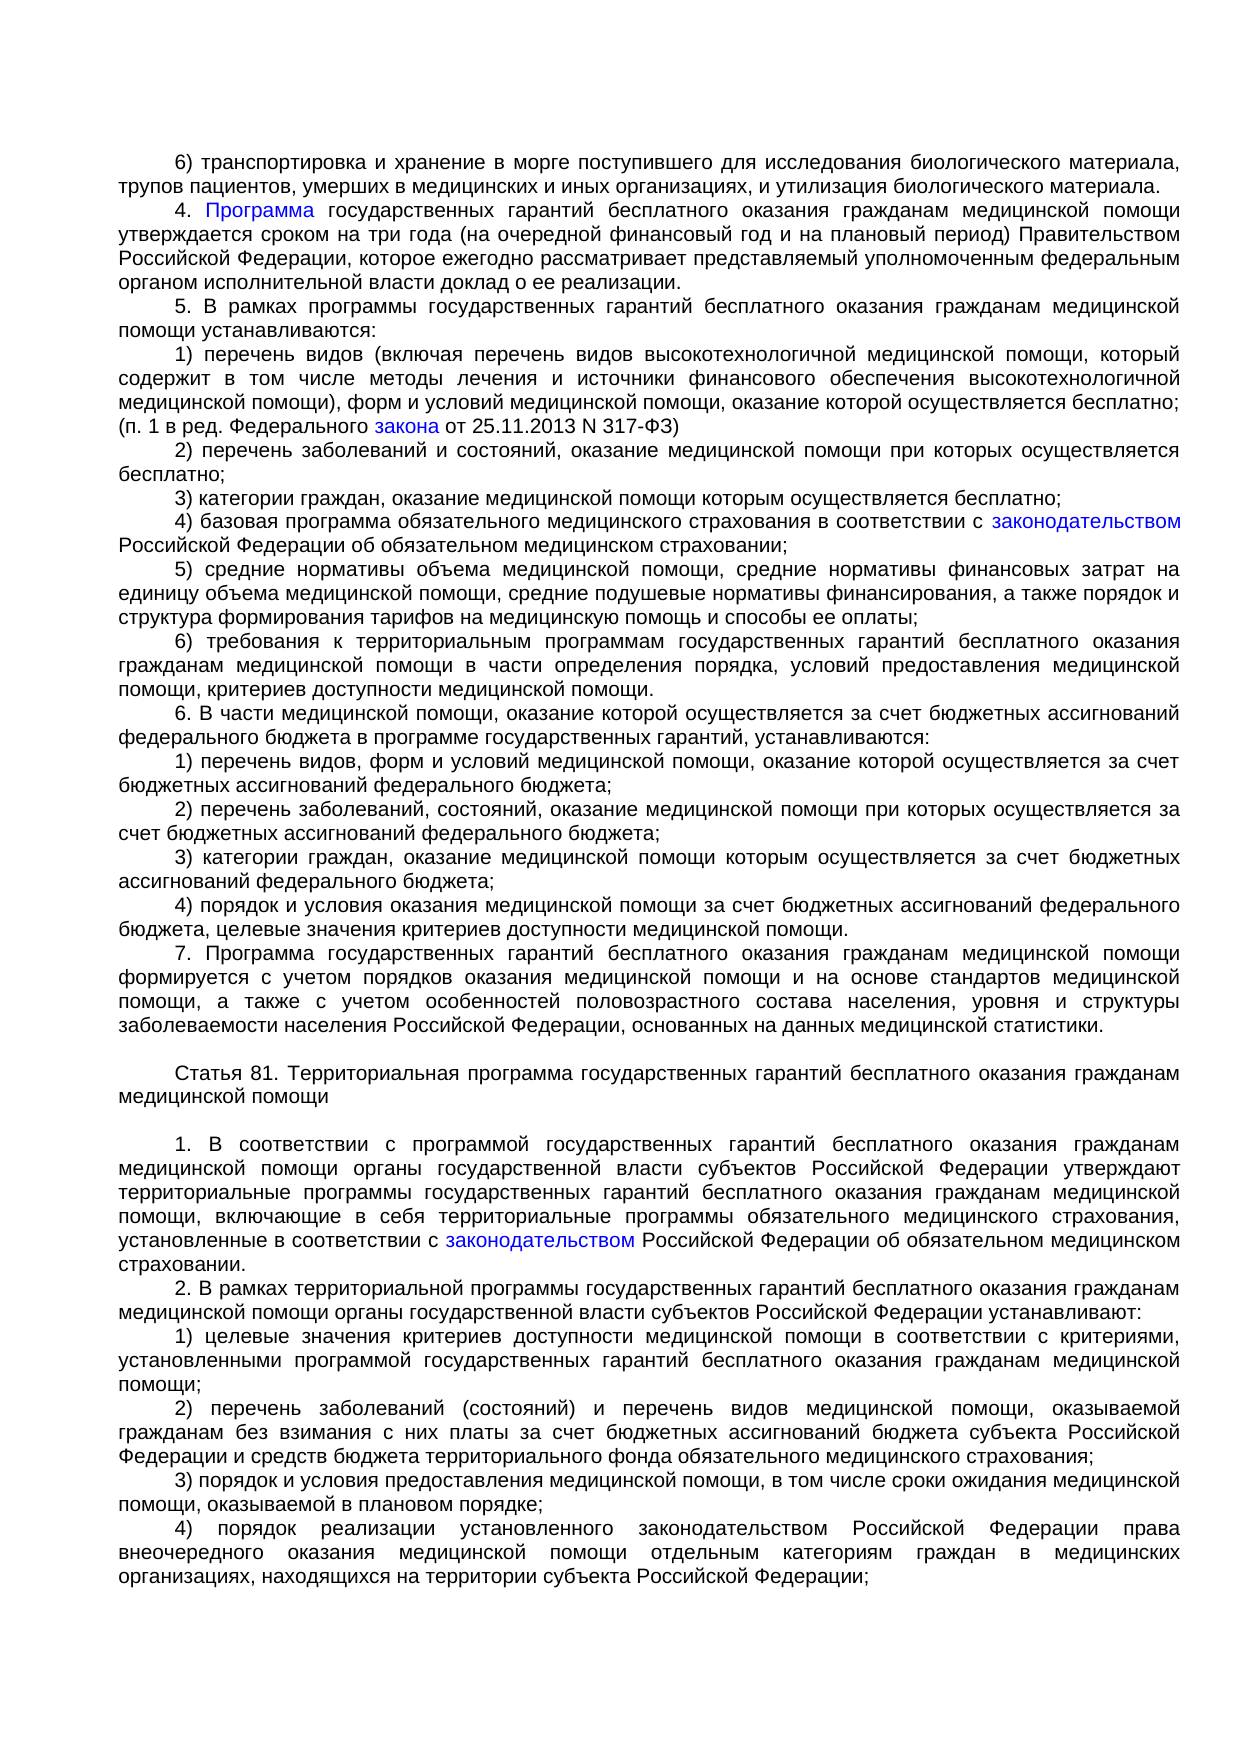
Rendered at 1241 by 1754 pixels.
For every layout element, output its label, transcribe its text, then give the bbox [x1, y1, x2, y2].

text 7. Программа государственных гарантий бесплатного оказания гражданам медицинской помощи формируется с учетом порядков оказания медицинской помощи и на основе стандартов медицинской помощи, а также с учетом особенностей половозрастного состава населения, уровня и структуры заболеваемости населения Российской Федерации, основанных на данных медицинской статистики. [118, 941, 1181, 1036]
text 2) перечень заболеваний (состояний) и перечень видов медицинской помощи, оказываемой гражданам без взимания с них платы за счет бюджетных ассигнований бюджета субъекта Российской Федерации и средств бюджета территориального фонда обязательного медицинского страхования; [118, 1396, 1181, 1468]
text 4) порядок и условия оказания медицинской помощи за счет бюджетных ассигнований федерального бюджета, целевые значения критериев доступности медицинской помощи. [118, 893, 1181, 941]
text 6) транспортировка и хранение в морге поступившего для исследования биологического материала, трупов пациентов, умерших в медицинских и иных организациях, и утилизация биологического материала. [118, 150, 1181, 198]
text 6. В части медицинской помощи, оказание которой осуществляется за счет бюджетных ассигнований федерального бюджета в программе государственных гарантий, устанавливаются: [118, 701, 1181, 749]
text 4) порядок реализации установленного законодательством Российской Федерации права внеочередного оказания медицинской помощи отдельным категориям граждан в медицинских организациях, находящихся на территории субъекта Российской Федерации; [118, 1516, 1181, 1587]
text 3) категории граждан, оказание медицинской помощи которым осуществляется бесплатно; [118, 485, 1181, 509]
text 2. В рамках территориальной программы государственных гарантий бесплатного оказания гражданам медицинской помощи органы государственной власти субъектов Российской Федерации устанавливают: [118, 1276, 1181, 1324]
text 6) требования к территориальным программам государственных гарантий бесплатного оказания гражданам медицинской помощи в части определения порядка, условий предоставления медицинской помощи, критериев доступности медицинской помощи. [118, 629, 1181, 701]
text (п. 1 в ред. Федерального закона от 25.11.2013 N 317-ФЗ) [118, 413, 1181, 437]
text 1) целевые значения критериев доступности медицинской помощи в соответствии с критериями, установленными программой государственных гарантий бесплатного оказания гражданам медицинской помощи; [118, 1324, 1181, 1396]
text 5) средние нормативы объема медицинской помощи, средние нормативы финансовых затрат на единицу объема медицинской помощи, средние подушевые нормативы финансирования, а также порядок и структура формирования тарифов на медицинскую помощь и способы ее оплаты; [118, 557, 1181, 629]
text 2) перечень заболеваний, состояний, оказание медицинской помощи при которых осуществляется за счет бюджетных ассигнований федерального бюджета; [118, 797, 1181, 845]
text 1. В соответствии с программой государственных гарантий бесплатного оказания гражданам медицинской помощи органы государственной власти субъектов Российской Федерации утверждают территориальные программы государственных гарантий бесплатного оказания гражданам медицинской помощи, включающие в себя территориальные программы обязательного медицинского страхования, установленные в соответствии с законодательством Российской Федерации об обязательном медицинском страховании. [118, 1132, 1181, 1276]
text 5. В рамках программы государственных гарантий бесплатного оказания гражданам медицинской помощи устанавливаются: [118, 294, 1181, 342]
text 1) перечень видов (включая перечень видов высокотехнологичной медицинской помощи, который содержит в том числе методы лечения и источники финансового обеспечения высокотехнологичной медицинской помощи), форм и условий медицинской помощи, оказание которой осуществляется бесплатно; [118, 342, 1181, 413]
text 3) порядок и условия предоставления медицинской помощи, в том числе сроки ожидания медицинской помощи, оказываемой в плановом порядке; [118, 1468, 1181, 1516]
text 4. Программа государственных гарантий бесплатного оказания гражданам медицинской помощи утверждается сроком на три года (на очередной финансовый год и на плановый период) Правительством Российской Федерации, которое ежегодно рассматривает представляемый уполномоченным федеральным органом исполнительной власти доклад о ее реализации. [118, 198, 1181, 294]
text 4) базовая программа обязательного медицинского страхования в соответствии с законодательством Российской Федерации об обязательном медицинском страховании; [118, 509, 1181, 557]
text Статья 81. Территориальная программа государственных гарантий бесплатного оказания гражданам медицинской помощи [118, 1060, 1181, 1108]
text 3) категории граждан, оказание медицинской помощи которым осуществляется за счет бюджетных ассигнований федерального бюджета; [118, 845, 1181, 893]
text 2) перечень заболеваний и состояний, оказание медицинской помощи при которых осуществляется бесплатно; [118, 437, 1181, 485]
text 1) перечень видов, форм и условий медицинской помощи, оказание которой осуществляется за счет бюджетных ассигнований федерального бюджета; [118, 749, 1181, 797]
